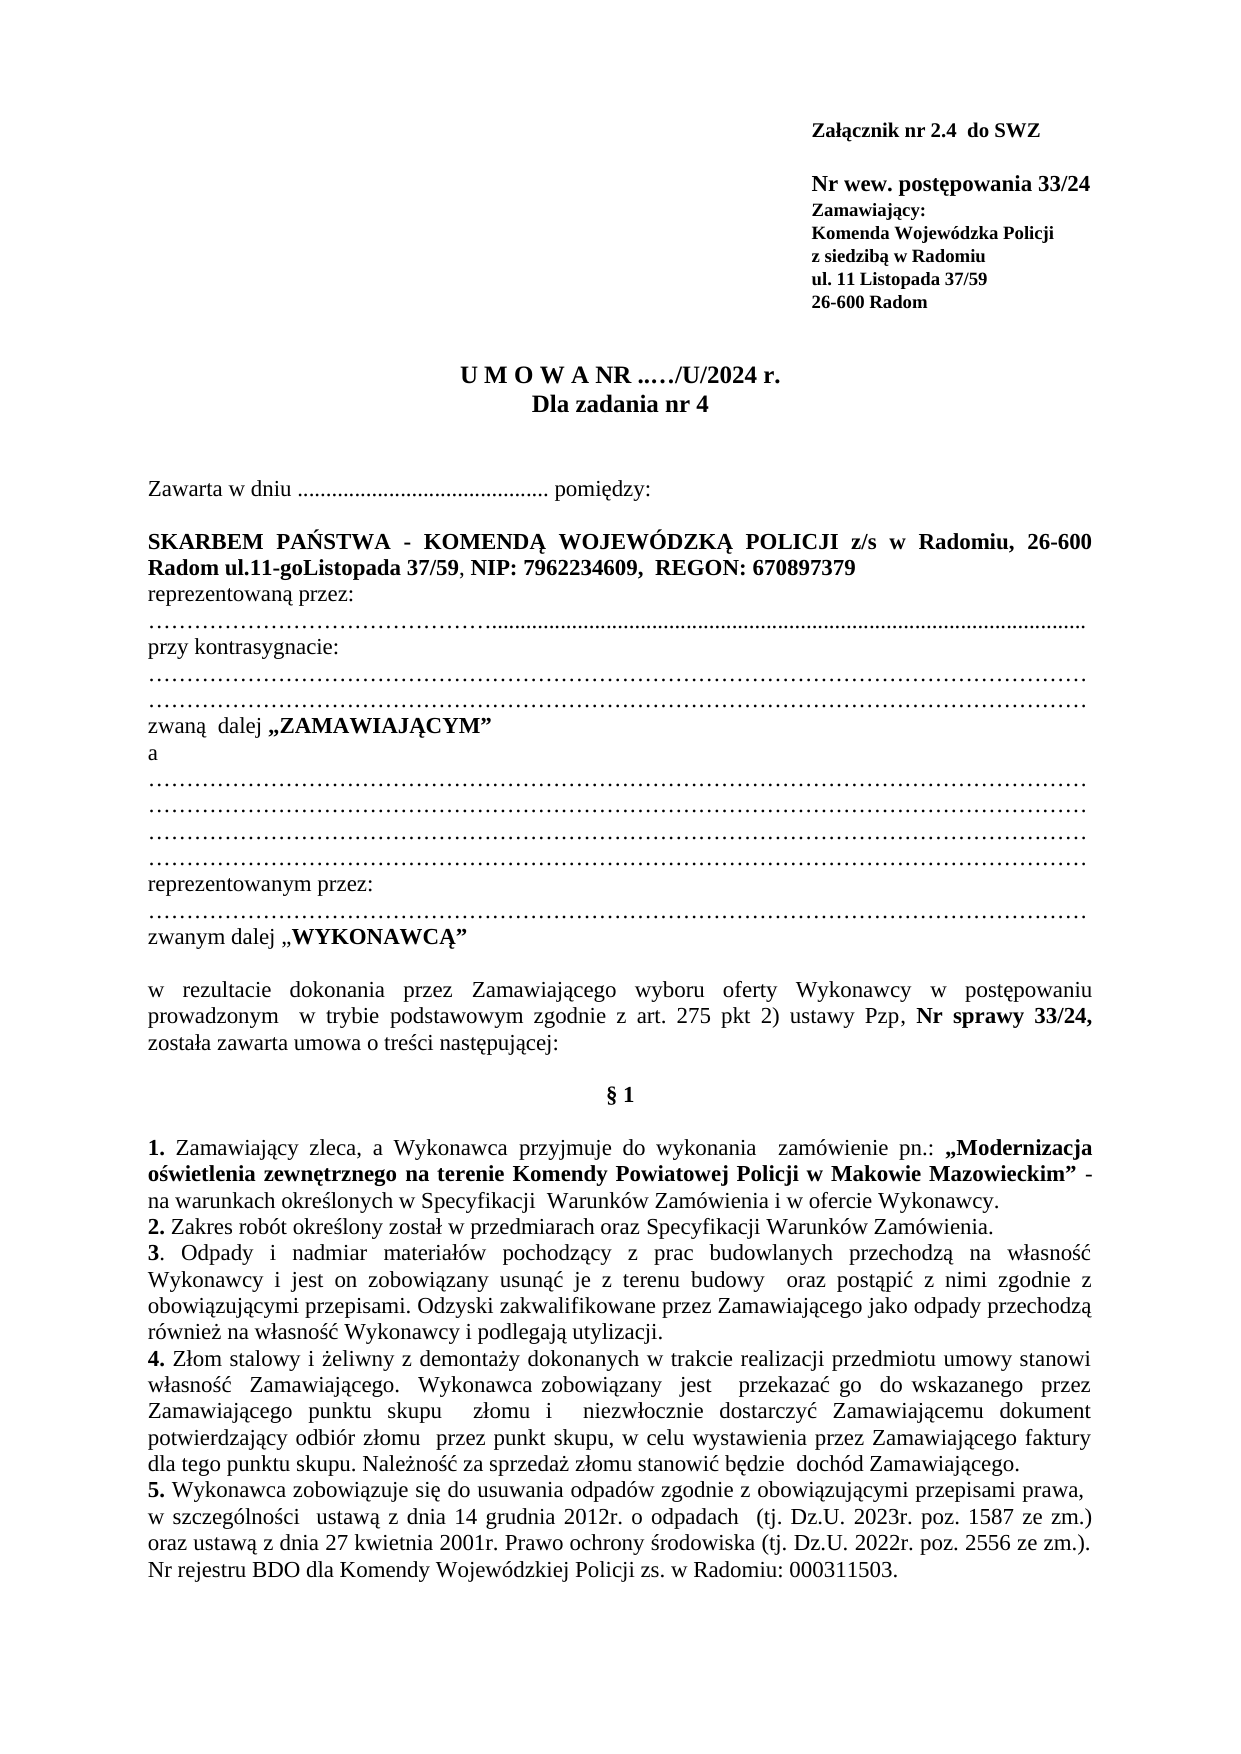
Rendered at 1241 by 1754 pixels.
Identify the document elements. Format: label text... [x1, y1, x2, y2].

text …………………………………………………………………………………………………………… [148, 897, 1093, 923]
text reprezentowanym przez: [148, 870, 1093, 897]
text ………………………………………........................................................................................................ [148, 607, 1093, 633]
text …………………………………………………………………………………………………………… [148, 686, 1093, 712]
text a [148, 739, 1093, 765]
text Dla zadania nr 4 [148, 389, 1093, 418]
text Załącznik nr 2.4 do SWZ [739, 118, 1093, 142]
text Zawarta w dniu ............................................ pomiędzy: [148, 475, 1093, 501]
text U M O W A NR ..…/U/2024 r. [148, 360, 1093, 389]
text 5. Wykonawca zobowiązuje się do usuwania odpadów zgodnie z obowiązującymi przepisami prawa, w szczególności ustawą z dnia 14 grudnia 2012r. o odpadach (tj. Dz.U. 2023r. poz. 1587 ze zm.) oraz ustawą z dnia 27 kwietnia 2001r. Prawo ochrony środowiska (tj. Dz.U. 2022r. poz. 2556 ze zm.). Nr rejestru BDO dla Komendy Wojewódzkiej Policji zs. w Radomiu: 000311503. [148, 1477, 1093, 1582]
text § 1 [148, 1081, 1093, 1108]
text 3. Odpady i nadmiar materiałów pochodzący z prac budowlanych przechodzą na własność Wykonawcy i jest on zobowiązany usunąć je z terenu budowy oraz postąpić z nimi zgodnie z obowiązującymi przepisami. Odzyski zakwalifikowane przez Zamawiającego jako odpady przechodzą również na własność Wykonawcy i podlegają utylizacji. [148, 1239, 1093, 1345]
text 4. Złom stalowy i żeliwny z demontaży dokonanych w trakcie realizacji przedmiotu umowy stanowi własność Zamawiającego. Wykonawca zobowiązany jest przekazać go do wskazanego przez Zamawiającego punktu skupu złomu i niezwłocznie dostarczyć Zamawiającemu dokument potwierdzający odbiór złomu przez punkt skupu, w celu wystawienia przez Zamawiającego faktury dla tego punktu skupu. Należność za sprzedaż złomu stanowić będzie dochód Zamawiającego. [148, 1345, 1093, 1477]
text SKARBEM PAŃSTWA - KOMENDĄ WOJEWÓDZKĄ POLICJI z/s w Radomiu, 26-600 Radom ul.11-goListopada 37/59, NIP: 7962234609, REGON: 670897379 [148, 528, 1093, 581]
text …………………………………………………………………………………………………………… [148, 818, 1093, 844]
text zwaną dalej „ZAMAWIAJĄCYM” [148, 712, 1093, 739]
text 1. Zamawiający zleca, a Wykonawca przyjmuje do wykonania zamówienie pn.: „Modernizacja oświetlenia zewnętrznego na terenie Komendy Powiatowej Policji w Makowie Mazowieckim” - na warunkach określonych w Specyfikacji Warunków Zamówienia i w ofercie Wykonawcy. [148, 1134, 1093, 1213]
text …………………………………………………………………………………………………………… [148, 844, 1093, 870]
text …………………………………………………………………………………………………………… [148, 659, 1093, 686]
text przy kontrasygnacie: [148, 633, 1093, 659]
text Nr wew. postępowania 33/24 [739, 170, 1093, 196]
text w rezultacie dokonania przez Zamawiającego wyboru oferty Wykonawcy w postępowaniu prowadzonym w trybie podstawowym zgodnie z art. 275 pkt 2) ustawy Pzp, Nr sprawy 33/24, została zawarta umowa o treści następującej: [148, 976, 1093, 1055]
text 2. Zakres robót określony został w przedmiarach oraz Specyfikacji Warunków Zamówienia. [148, 1213, 1093, 1239]
text …………………………………………………………………………………………………………… [148, 765, 1093, 791]
text …………………………………………………………………………………………………………… [148, 791, 1093, 818]
text reprezentowaną przez: [148, 581, 1093, 607]
text zwanym dalej „WYKONAWCĄ” [148, 923, 1093, 949]
text Zamawiający: Komenda Wojewódzka Policji z siedzibą w Radomiu ul. 11 Listopada 37/59 26-600 Radom [811, 198, 1093, 313]
